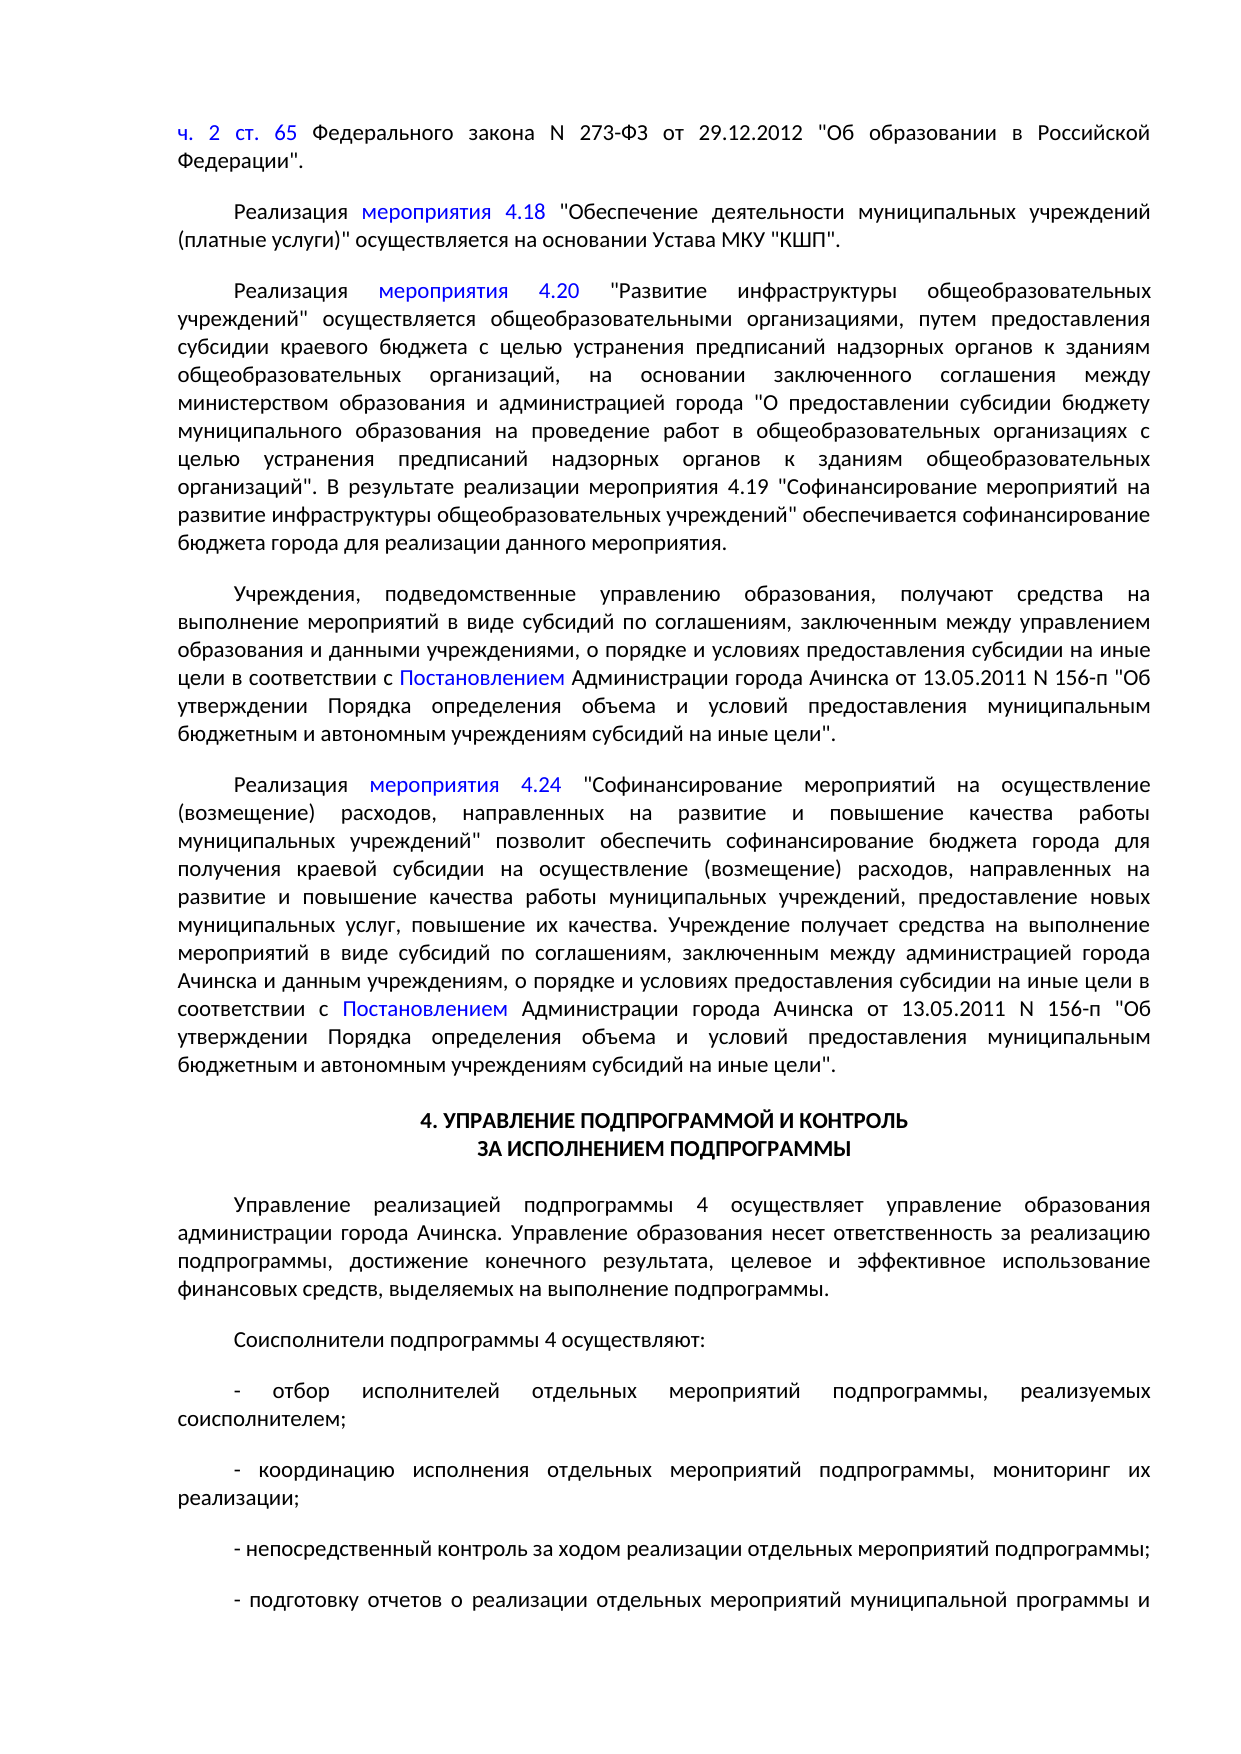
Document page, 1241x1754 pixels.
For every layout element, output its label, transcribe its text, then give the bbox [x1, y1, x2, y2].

title ЗА ИСПОЛНЕНИЕМ ПОДПРОГРАММЫ [177, 1134, 1152, 1162]
title 4. УПРАВЛЕНИЕ ПОДПРОГРАММОЙ И КОНТРОЛЬ [177, 1106, 1152, 1134]
text Соисполнители подпрограммы 4 осуществляют: [177, 1326, 1152, 1353]
text - координацию исполнения отдельных мероприятий подпрограммы, мониторинг их реализации; [177, 1455, 1152, 1511]
text Реализация мероприятия 4.18 "Обеспечение деятельности муниципальных учреждений (платные услуги)" осуществляется на основании Устава МКУ "КШП". [177, 197, 1152, 253]
text - непосредственный контроль за ходом реализации отдельных мероприятий подпрограммы; [177, 1534, 1152, 1562]
text Управление реализацией подпрограммы 4 осуществляет управление образования администрации города Ачинска. Управление образования несет ответственность за реализацию подпрограммы, достижение конечного результата, целевое и эффективное использование финансовых средств, выделяемых на выполнение подпрограммы. [177, 1191, 1152, 1303]
text Учреждения, подведомственные управлению образования, получают средства на выполнение мероприятий в виде субсидий по соглашениям, заключенным между управлением образования и данными учреждениями, о порядке и условиях предоставления субсидии на иные цели в соответствии с Постановлением Администрации города Ачинска от 13.05.2011 N 156-п "Об утверждении Порядка определения объема и условий предоставления муниципальным бюджетным и автономным учреждениям субсидий на иные цели". [177, 579, 1152, 747]
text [177, 1585, 1152, 1613]
text Реализация мероприятия 4.20 "Развитие инфраструктуры общеобразовательных учреждений" осуществляется общеобразовательными организациями, путем предоставления субсидии краевого бюджета с целью устранения предписаний надзорных органов к зданиям общеобразовательных организаций, на основании заключенного соглашения между министерством образования и администрацией города "О предоставлении субсидии бюджету муниципального образования на проведение работ в общеобразовательных организациях с целью устранения предписаний надзорных органов к зданиям общеобразовательных организаций". В результате реализации мероприятия 4.19 "Софинансирование мероприятий на развитие инфраструктуры общеобразовательных учреждений" обеспечивается софинансирование бюджета города для реализации данного мероприятия. [177, 276, 1152, 556]
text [177, 118, 1152, 174]
text - отбор исполнителей отдельных мероприятий подпрограммы, реализуемых соисполнителем; [177, 1376, 1152, 1432]
text Реализация мероприятия 4.24 "Софинансирование мероприятий на осуществление (возмещение) расходов, направленных на развитие и повышение качества работы муниципальных учреждений" позволит обеспечить софинансирование бюджета города для получения краевой субсидии на осуществление (возмещение) расходов, направленных на развитие и повышение качества работы муниципальных учреждений, предоставление новых муниципальных услуг, повышение их качества. Учреждение получает средства на выполнение мероприятий в виде субсидий по соглашениям, заключенным между администрацией города Ачинска и данным учреждениям, о порядке и условиях предоставления субсидии на иные цели в соответствии с Постановлением Администрации города Ачинска от 13.05.2011 N 156-п "Об утверждении Порядка определения объема и условий предоставления муниципальным бюджетным и автономным учреждениям субсидий на иные цели". [177, 770, 1152, 1078]
